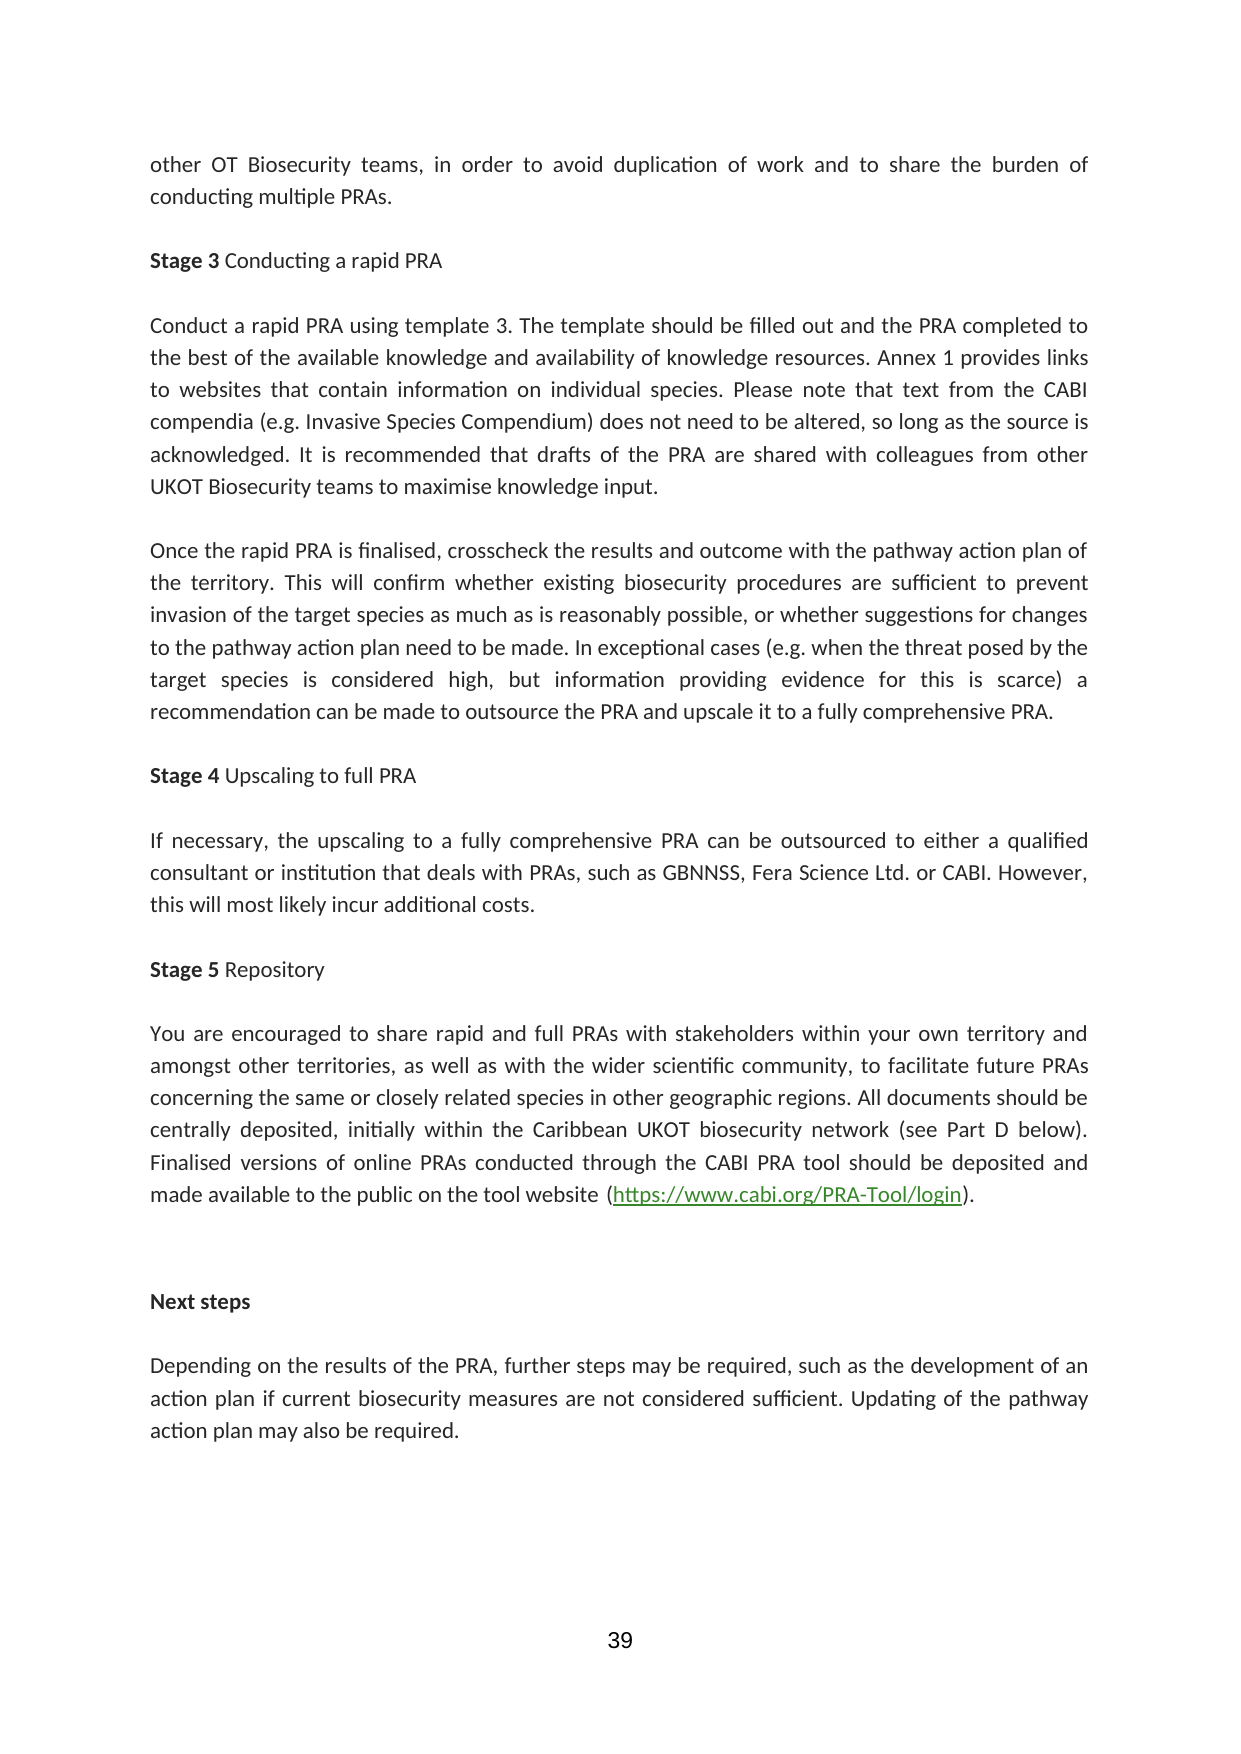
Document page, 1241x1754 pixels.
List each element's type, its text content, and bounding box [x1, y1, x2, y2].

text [150, 150, 1090, 210]
text Depending on the results of the PRA, further steps may be required, such as the development of an action plan if current biosecurity measures are not considered sufficient. Updating of the pathway action plan may also be required. [150, 1351, 1090, 1444]
text Stage 3 Conducting a rapid PRA [150, 247, 1090, 274]
text If necessary, the upscaling to a fully comprehensive PRA can be outsourced to either a qualified consultant or institution that deals with PRAs, such as GBNNSS, Fera Science Ltd. or CABI. However, this will most likely incur additional costs. [150, 826, 1090, 918]
text Conduct a rapid PRA using template 3. The template should be filled out and the PRA completed to the best of the available knowledge and availability of knowledge resources. Annex 1 provides links to websites that contain information on individual species. Please note that text from the CABI compendia (e.g. Invasive Species Compendium) does not need to be altered, so long as the source is acknowledged. It is recommended that drafts of the PRA are shared with colleagues from other UKOT Biosecurity teams to maximise knowledge input. [150, 311, 1090, 500]
text Stage 5 Repository [150, 955, 1090, 983]
text Next steps [150, 1287, 1090, 1315]
text Stage 4 Upscaling to full PRA [150, 762, 1090, 789]
text Once the rapid PRA is finalised, crosscheck the results and outcome with the pathway action plan of the territory. This will confirm whether existing biosecurity procedures are sufficient to prevent invasion of the target species as much as is reasonably possible, or whether suggestions for changes to the pathway action plan need to be made. In exceptional cases (e.g. when the threat posed by the target species is considered high, but information providing evidence for this is scarce) a recommendation can be made to outsource the PRA and upscale it to a fully comprehensive PRA. [150, 536, 1090, 725]
text You are encouraged to share rapid and full PRAs with stakeholders within your own territory and amongst other territories, as well as with the wider scientific community, to facilitate future PRAs concerning the same or closely related species in other geographic regions. All documents should be centrally deposited, initially within the Caribbean UKOT biosecurity network (see Part D below). Finalised versions of online PRAs conducted through the CABI PRA tool should be deposited and made available to the public on the tool website (https://www.cabi.org/PRA-Tool/login). [150, 1019, 1090, 1208]
